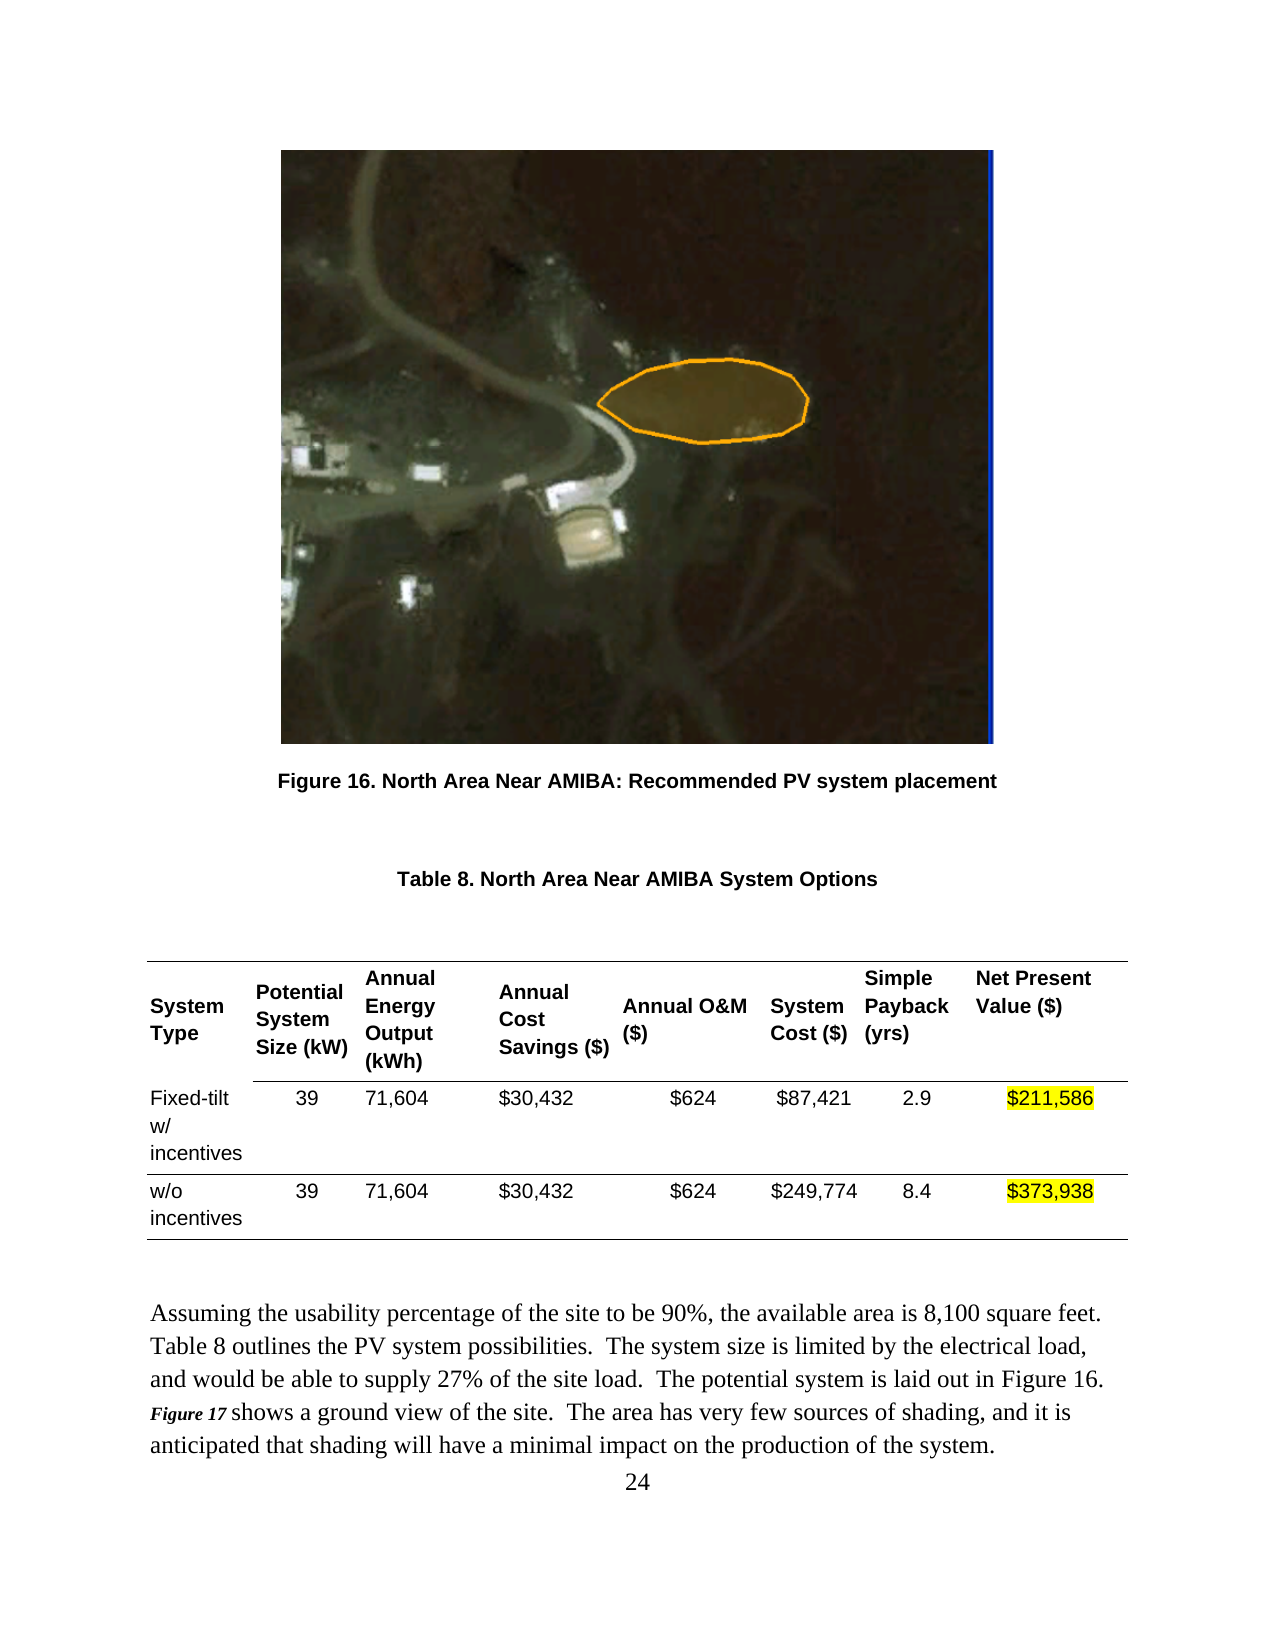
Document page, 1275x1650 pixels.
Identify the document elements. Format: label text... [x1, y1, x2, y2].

table_header Net Present Value ($) [973, 962, 1128, 1081]
table_cell 2.9 [861, 1082, 972, 1173]
text Assuming the usability percentage of the site to be 90%, the available area is 8,100 square feet. Table 8 outlines the PV system possibilities. The system size is limited by the electrical load, and would be able to supply 27% of the site load. The potential system is laid out in Figure 16. Figure 17 shows a ground view of the site. The area has very few sources of shading, and it is anticipated that shading will have a minimal impact on the production of the system. [150, 1298, 1125, 1458]
table_cell 71,604 [362, 1175, 495, 1239]
table_cell w/o incentives [147, 1175, 252, 1239]
table_header Annual Energy Output (kWh) [362, 962, 495, 1081]
table_cell $87,421 [767, 1082, 861, 1173]
table_cell $211,586 [973, 1082, 1128, 1173]
picture [281, 150, 994, 744]
table_cell $30,432 [495, 1082, 619, 1173]
table_cell 8.4 [861, 1175, 972, 1239]
table_header Annual Cost Savings ($) [495, 962, 619, 1081]
table_cell 39 [253, 1082, 362, 1173]
table_cell Fixed-tilt w/ incentives [147, 1081, 252, 1173]
table_header System Type [147, 962, 252, 1081]
text Figure 16. North Area Near AMIBA: Recommended PV system placement [150, 769, 1125, 793]
table_header Potential System Size (kW) [253, 962, 362, 1081]
table_header System Cost ($) [767, 962, 861, 1081]
table_cell 39 [253, 1175, 362, 1239]
text Table 8. North Area Near AMIBA System Options [150, 867, 1125, 891]
table_cell 71,604 [362, 1082, 495, 1173]
table_cell $249,774 [767, 1175, 861, 1239]
table_cell $624 [619, 1082, 767, 1173]
table_header Simple Payback (yrs) [861, 962, 972, 1081]
table_header Annual O&M ($) [619, 962, 767, 1081]
table_cell $30,432 [495, 1175, 619, 1239]
table_cell $624 [619, 1175, 767, 1239]
table_cell $373,938 [973, 1175, 1128, 1239]
